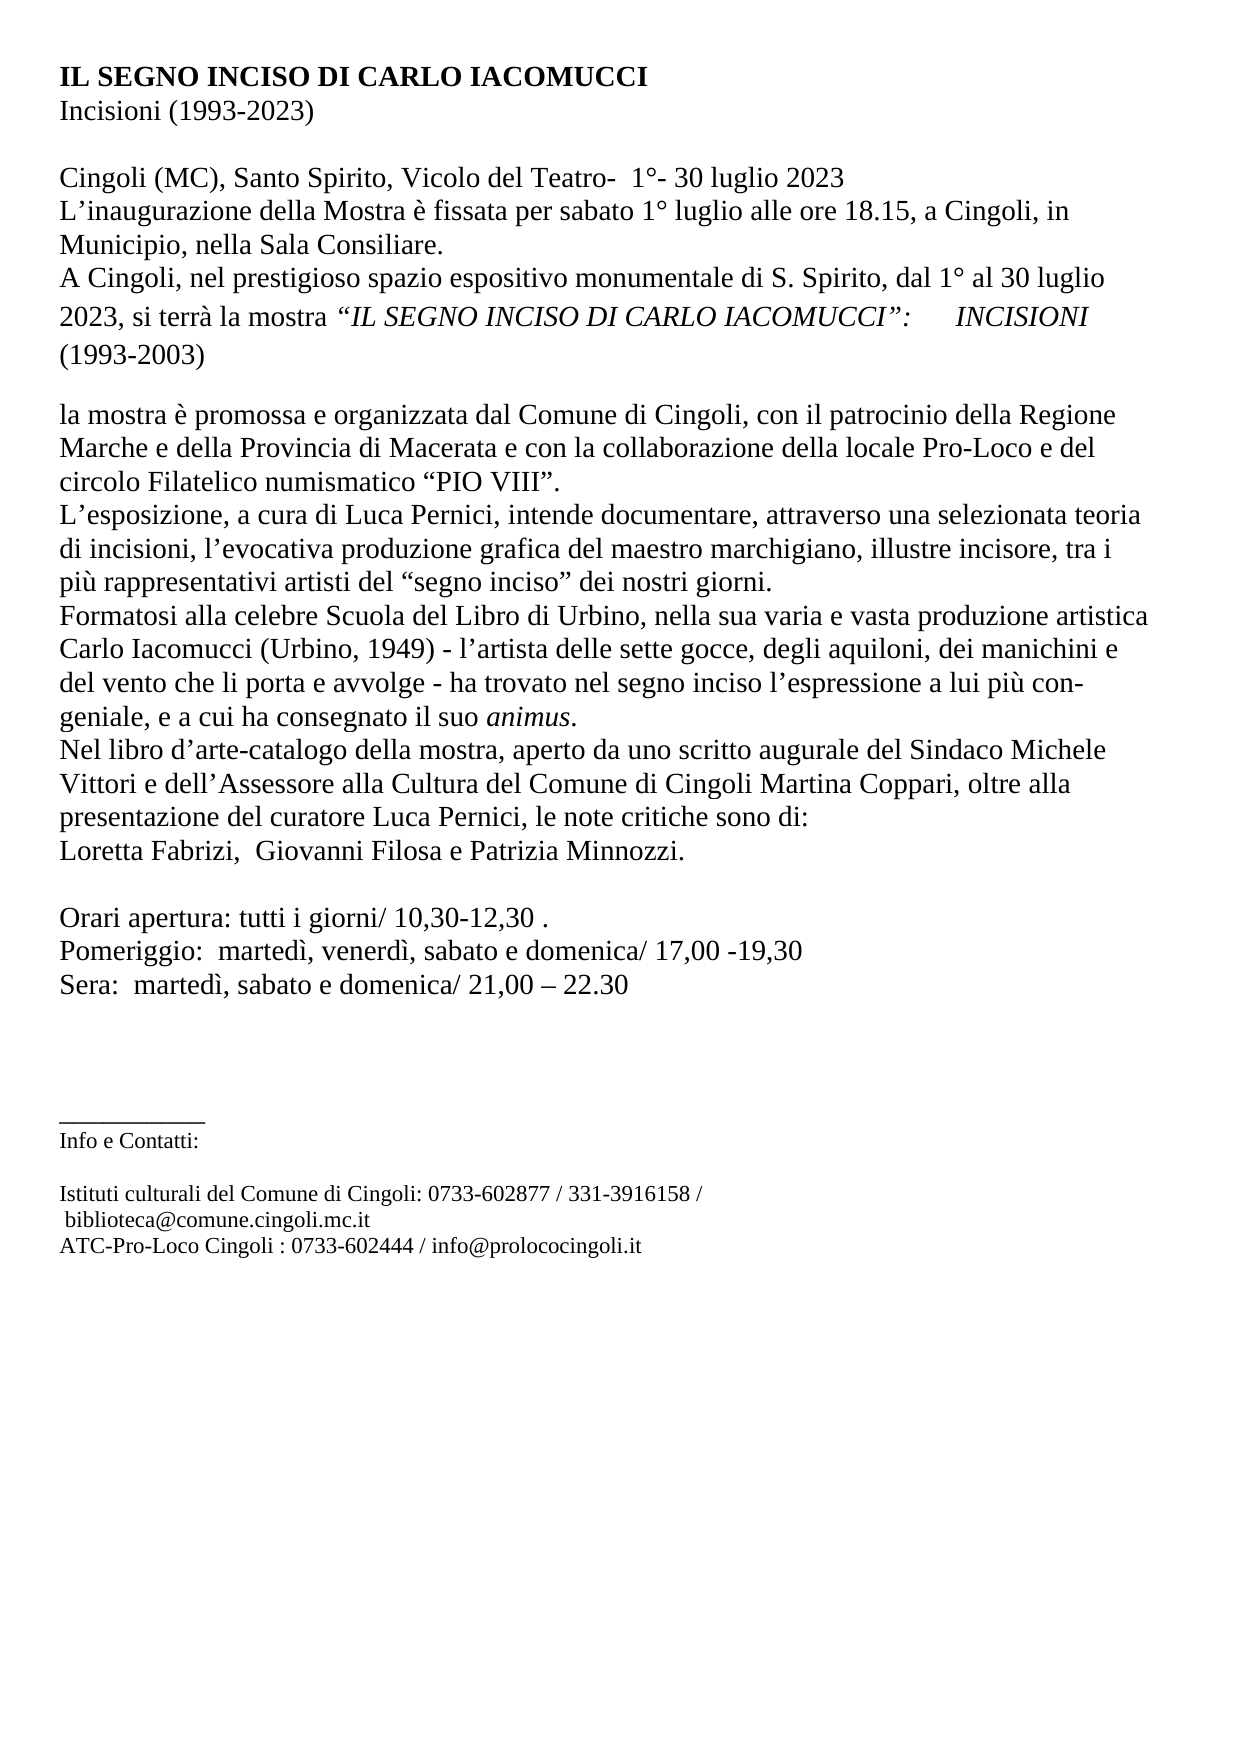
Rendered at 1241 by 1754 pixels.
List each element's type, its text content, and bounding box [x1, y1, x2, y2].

text IL SEGNO INCISO DI CARLO IACOMUCCI [59, 59, 1152, 93]
text Orari apertura: tutti i giorni/ 10,30-12,30 . [59, 900, 1181, 933]
text Cingoli (MC), Santo Spirito, Vicolo del Teatro- 1°- 30 luglio 2023 [59, 160, 1152, 193]
text Incisioni (1993-2023) [59, 93, 1152, 126]
text Istituti culturali del Comune di Cingoli: 0733-602877 / 331-3916158 / [59, 1180, 1181, 1206]
text Info e Contatti: [59, 1127, 1181, 1153]
text la mostra è promossa e organizzata dal Comune di Cingoli, con il patrocinio della Regione Marche e della Provincia di Macerata e con la collaborazione della locale Pro-Loco e del circolo Filatelico numismatico “PIO VIII”. [59, 397, 1152, 497]
text biblioteca@comune.cingoli.mc.it [59, 1206, 1181, 1232]
text Pomeriggio: martedì, venerdì, sabato e domenica/ 17,00 -19,30 [59, 933, 1152, 967]
text A Cingoli, nel prestigioso spazio espositivo monumentale di S. Spirito, dal 1° al 30 luglio 2023, si terrà la mostra “IL SEGNO INCISO DI CARLO IACOMUCCI”: INCISIONI (1993-2003) [59, 260, 1152, 371]
text Formatosi alla celebre Scuola del Libro di Urbino, nella sua varia e vasta produzione artistica Carlo Iacomucci (Urbino, 1949) - l’artista delle sette gocce, degli aquiloni, dei manichini e del vento che li porta e avvolge - ha trovato nel segno inciso l’espressione a lui più con-geniale, e a cui ha consegnato il suo animus. [577, 598, 1152, 732]
text Nel libro d’arte-catalogo della mostra, aperto da uno scritto augurale del Sindaco Michele Vittori e dell’Assessore alla Cultura del Comune di Cingoli Martina Coppari, oltre alla presentazione del curatore Luca Pernici, le note critiche sono di: [809, 732, 1152, 833]
text __________ [59, 1093, 1181, 1127]
text L’inaugurazione della Mostra è fissata per sabato 1° luglio alle ore 18.15, a Cingoli, in Municipio, nella Sala Consiliare. [59, 193, 1152, 260]
text Sera: martedì, sabato e domenica/ 21,00 – 22.30 [59, 967, 1152, 1001]
text ATC-Pro-Loco Cingoli : 0733-602444 / info@prolococingoli.it [59, 1232, 1181, 1259]
text Loretta Fabrizi, Giovanni Filosa e Patrizia Minnozzi. [59, 833, 1181, 866]
text L’esposizione, a cura di Luca Pernici, intende documentare, attraverso una selezionata teoria di incisioni, l’evocativa produzione grafica del maestro marchigiano, illustre incisore, tra i più rappresentativi artisti del “segno inciso” dei nostri giorni. [59, 497, 1152, 598]
